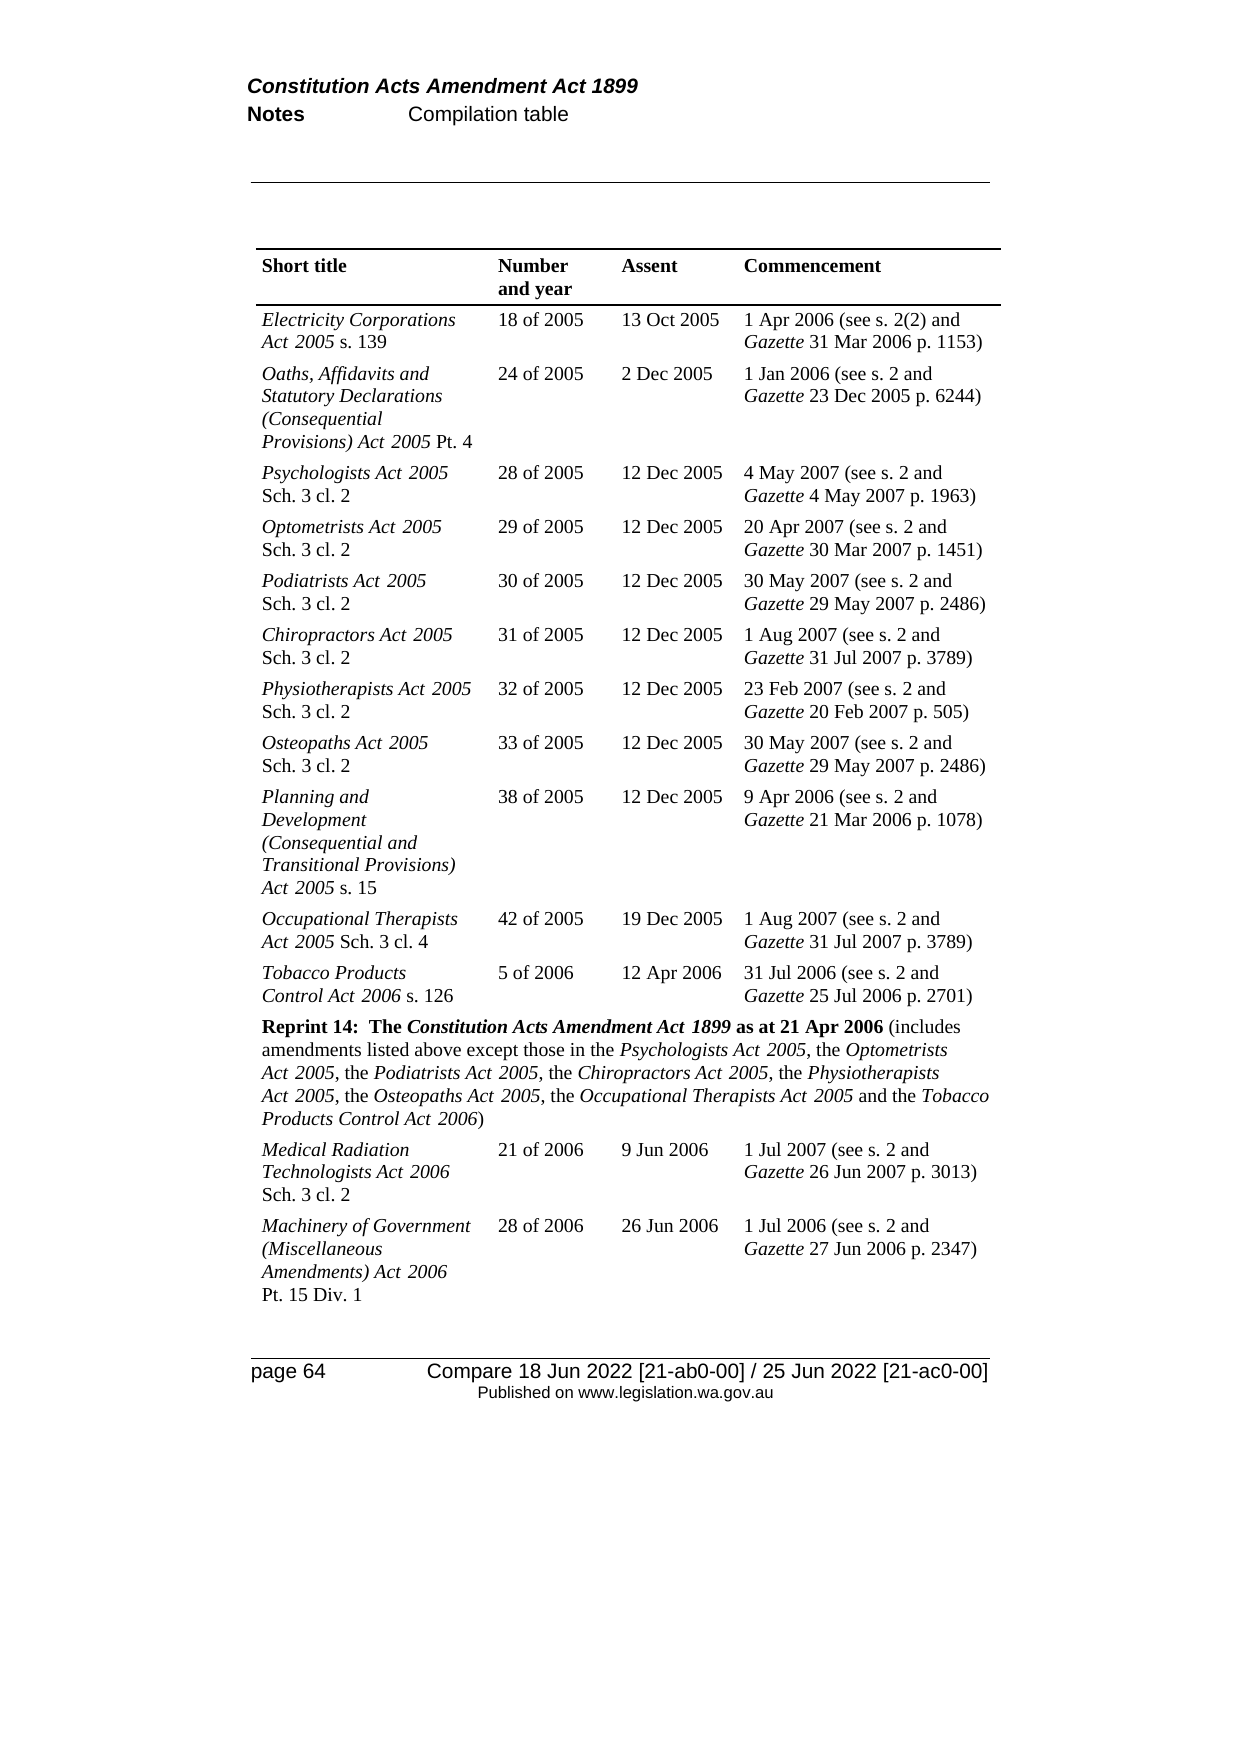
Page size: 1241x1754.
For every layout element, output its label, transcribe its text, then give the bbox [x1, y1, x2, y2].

table_cell Medical Radiation Technologists Act 2006 Sch. 3 cl. 2 [256, 1134, 492, 1210]
table_cell 33 of 2005 [492, 727, 616, 781]
table_cell Oaths, Affidavits and Statutory Declarations (Consequential Provisions) Act 2005 Pt. 4 [256, 358, 492, 457]
table_cell 21 of 2006 [492, 1134, 616, 1210]
table_cell Tobacco Products Control Act 2006 s. 126 [256, 957, 492, 1011]
table_cell 30 May 2007 (see s. 2 and Gazette 29 May 2007 p. 2486) [738, 727, 1001, 781]
table_cell Psychologists Act 2005 Sch. 3 cl. 2 [256, 457, 492, 511]
table_cell Chiropractors Act 2005 Sch. 3 cl. 2 [256, 619, 492, 673]
table_cell 28 of 2006 [492, 1210, 616, 1310]
table_cell 13 Oct 2005 [616, 306, 738, 357]
table_cell Optometrists Act 2005 Sch. 3 cl. 2 [256, 511, 492, 565]
table_cell 1 Jul 2006 (see s. 2 and Gazette 27 Jun 2006 p. 2347) [738, 1210, 1001, 1310]
table_cell 42 of 2005 [492, 903, 616, 957]
table_cell 31 Jul 2006 (see s. 2 and Gazette 25 Jul 2006 p. 2701) [738, 957, 1001, 1011]
table_cell 38 of 2005 [492, 781, 616, 903]
table_cell 12 Dec 2005 [616, 457, 738, 511]
table_cell 1 Aug 2007 (see s. 2 and Gazette 31 Jul 2007 p. 3789) [738, 903, 1001, 957]
table_cell 12 Dec 2005 [616, 511, 738, 565]
table_cell 30 of 2005 [492, 565, 616, 619]
table_header Assent [616, 250, 738, 303]
table_cell Physiotherapists Act 2005 Sch. 3 cl. 2 [256, 673, 492, 727]
table_cell 1 Aug 2007 (see s. 2 and Gazette 31 Jul 2007 p. 3789) [738, 619, 1001, 673]
table_cell 31 of 2005 [492, 619, 616, 673]
table_cell 1 Apr 2006 (see s. 2(2) and Gazette 31 Mar 2006 p. 1153) [738, 306, 1001, 357]
table_cell 9 Jun 2006 [616, 1134, 738, 1210]
table_cell 24 of 2005 [492, 358, 616, 457]
table_header Short title [256, 250, 492, 303]
table_cell 1 Jan 2006 (see s. 2 and Gazette 23 Dec 2005 p. 6244) [738, 358, 1001, 457]
table_cell 32 of 2005 [492, 673, 616, 727]
table_cell 2 Dec 2005 [616, 358, 738, 457]
table_cell 28 of 2005 [492, 457, 616, 511]
table_cell Electricity Corporations Act 2005 s. 139 [256, 306, 492, 357]
table_cell Occupational Therapists Act 2005 Sch. 3 cl. 4 [256, 903, 492, 957]
table_cell Podiatrists Act 2005 Sch. 3 cl. 2 [256, 565, 492, 619]
table_cell Osteopaths Act 2005 Sch. 3 cl. 2 [256, 727, 492, 781]
table_cell 4 May 2007 (see s. 2 and Gazette 4 May 2007 p. 1963) [738, 457, 1001, 511]
table_cell 12 Dec 2005 [616, 619, 738, 673]
table_cell 26 Jun 2006 [616, 1210, 738, 1310]
table_cell 5 of 2006 [492, 957, 616, 1011]
table_cell Reprint 14: The Constitution Acts Amendment Act 1899 as at 21 Apr 2006 (includes amendments listed above except those in the Psychologists Act 2005, the Optometrists Act 2005, the Podiatrists Act 2005, the Chiropractors Act 2005, the Physiotherapists Act 2005, the Osteopaths Act 2005, the Occupational Therapists Act 2005 and the Tobacco Products Control Act 2006) [256, 1011, 1001, 1133]
table_header Number and year [492, 250, 616, 303]
table_cell 12 Apr 2006 [616, 957, 738, 1011]
table_cell 20 Apr 2007 (see s. 2 and Gazette 30 Mar 2007 p. 1451) [738, 511, 1001, 565]
table_cell 12 Dec 2005 [616, 727, 738, 781]
table_cell 12 Dec 2005 [616, 673, 738, 727]
table_cell 30 May 2007 (see s. 2 and Gazette 29 May 2007 p. 2486) [738, 565, 1001, 619]
table_cell 12 Dec 2005 [616, 565, 738, 619]
table_cell 19 Dec 2005 [616, 903, 738, 957]
table_cell 29 of 2005 [492, 511, 616, 565]
table_cell Machinery of Government (Miscellaneous Amendments) Act 2006 Pt. 15 Div. 1 [256, 1210, 492, 1310]
table_cell 18 of 2005 [492, 306, 616, 357]
table_cell 1 Jul 2007 (see s. 2 and Gazette 26 Jun 2007 p. 3013) [738, 1134, 1001, 1210]
table_cell 12 Dec 2005 [616, 781, 738, 903]
table_header Commencement [738, 250, 1001, 303]
table_cell Planning and Development (Consequential and Transitional Provisions) Act 2005 s. 15 [256, 781, 492, 903]
table_cell 9 Apr 2006 (see s. 2 and Gazette 21 Mar 2006 p. 1078) [738, 781, 1001, 903]
table_cell 23 Feb 2007 (see s. 2 and Gazette 20 Feb 2007 p. 505) [738, 673, 1001, 727]
